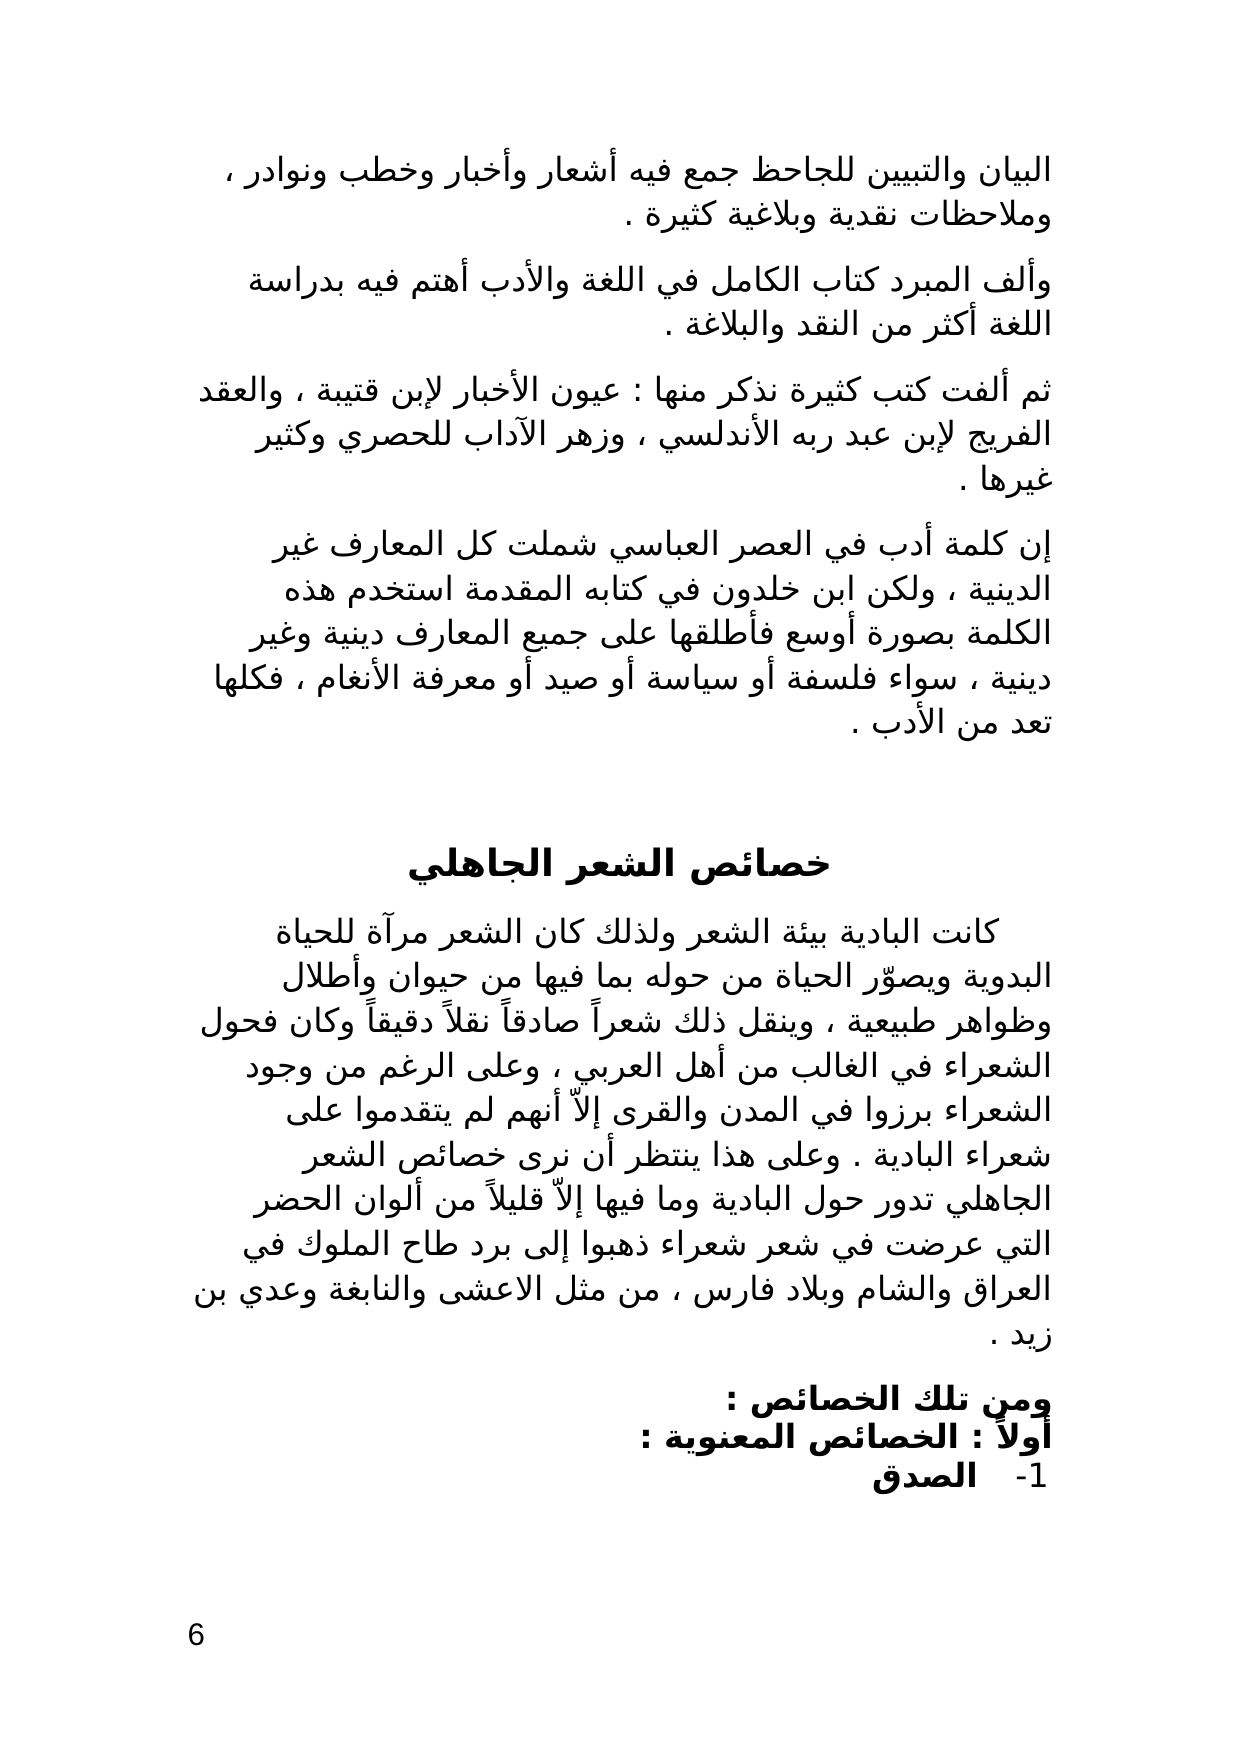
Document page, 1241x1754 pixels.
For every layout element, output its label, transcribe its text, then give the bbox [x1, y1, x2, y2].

text وألف المبرد كتاب الكامل في اللغة والأدب أهتم فيه بدراسة اللغة أكثر من النقد والبلاغة . [187, 260, 1053, 343]
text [187, 150, 1053, 233]
text ومن تلك الخصائص : [187, 1379, 1053, 1418]
text إن كلمة أدب في العصر العباسي شملت كل المعارف غير الدينية ، ولكن ابن خلدون في كتابه المقدمة استخدم هذه الكلمة بصورة أوسع فأطلقها على جميع المعارف دينية وغير دينية ، سواء فلسفة أو سياسة أو صيد أو معرفة الأنغام ، فكلها تعد من الأدب . [187, 524, 1053, 742]
text كانت البادية بيئة الشعر ولذلك كان الشعر مرآة للحياة البدوية ويصوّر الحياة من حوله بما فيها من حيوان وأطلال وظواهر طبيعية ، وينقل ذلك شعراً صادقاً نقلاً دقيقاً وكان فحول الشعراء في الغالب من أهل العربي ، وعلى الرغم من وجود الشعراء برزوا في المدن والقرى إلاّ أنهم لم يتقدموا على شعراء البادية . وعلى هذا ينتظر أن نرى خصائص الشعر الجاهلي تدور حول البادية وما فيها إلاّ قليلاً من ألوان الحضر التي عرضت في شعر شعراء ذهبوا إلى برد طاح الملوك في العراق والشام وبلاد فارس ، من مثل الاعشى والنابغة وعدي بن زيد . [187, 912, 1053, 1352]
text أولاً : الخصائص المعنوية : [187, 1418, 1053, 1457]
text خصائص الشعر الجاهلي [187, 841, 1053, 885]
list الصدق [187, 1457, 1015, 1496]
text ثم ألفت كتب كثيرة نذكر منها : عيون الأخبار لإبن قتيبة ، والعقد الفريج لإبن عبد ربه الأندلسي ، وزهر الآداب للحصري وكثير غيرها . [187, 370, 1053, 498]
